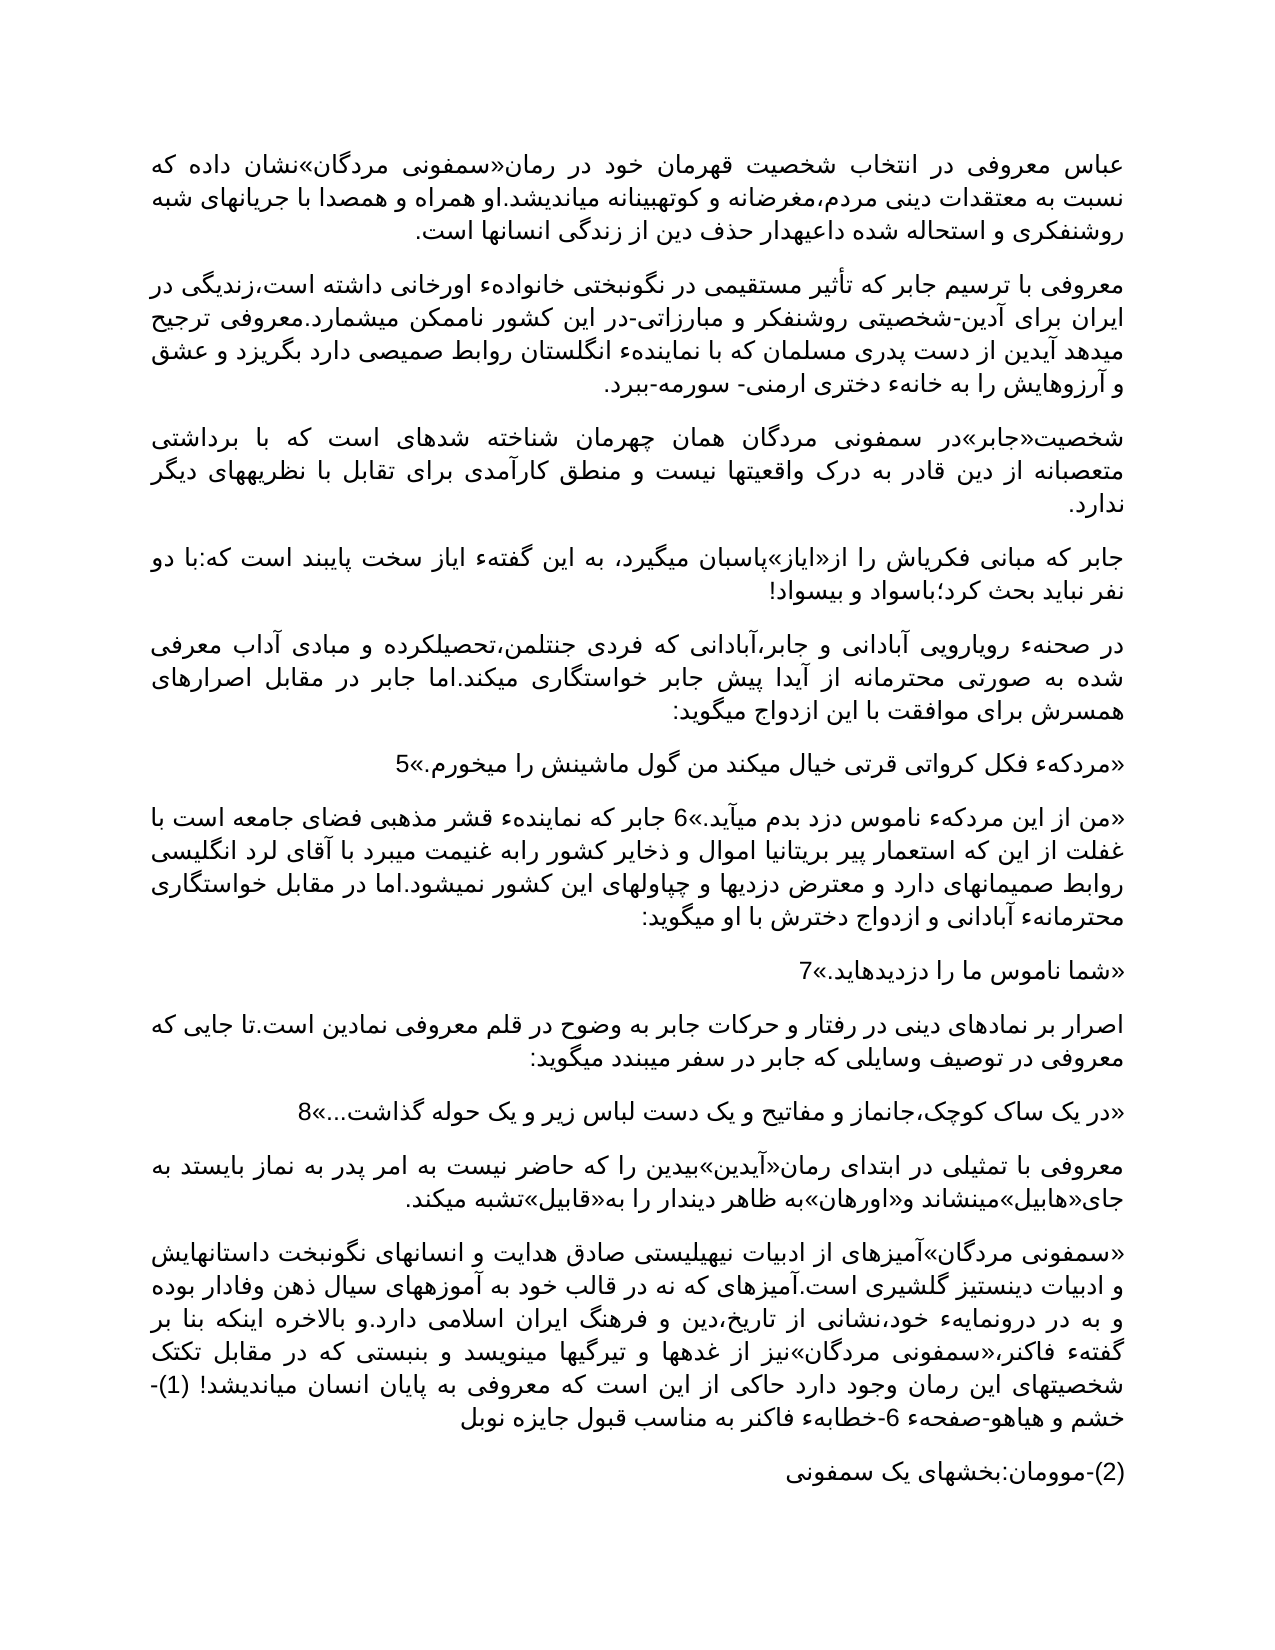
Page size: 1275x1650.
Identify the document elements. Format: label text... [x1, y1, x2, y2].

text معروفی با تمثیلی در ابتدای رمان«آیدین»بی‏دین‏ را که حاضر نیست به امر پدر به نماز بایستد به‏ جای«هابیل»می‏نشاند و«اورهان»به ظاهر دیندار را به«قابیل»تشبه می‏کند. [150, 1151, 1125, 1213]
text «شما ناموس ما را دزدیده‏اید.»7 [150, 956, 1125, 985]
text شخصیت«جابر»در سمفونی مردگان همان‏ چهرمان شناخته شده‏ای است که با برداشتی‏ متعصبانه از دین قادر به درک واقعیتها نیست و منطق کارآمدی برای تقابل با نظریه‏های دیگر ندارد. [150, 423, 1125, 518]
text (2)-موومان:بخشهای یک سمفونی [150, 1457, 1125, 1485]
text «من از این مردکهء ناموس دزد بدم می‏آید.»6 جابر که نمایندهء قشر مذهبی فضای جامعه است‏ با غفلت از این که استعمار پیر بریتانیا اموال و ذخایر کشور رابه غنیمت می‏برد با آقای لرد انگلیسی‏ روابط صمیمانه‏ای دارد و معترض دزدی‏ها و چپاولهای این کشور نمی‏شود.اما در مقابل‏ خواستگاری محترمانهء آبادانی و ازدواج دخترش با او می‏گوید: [150, 803, 1125, 931]
text در صحنهء رویارویی آبادانی و جابر،آبادانی که فردی‏ جنتلمن،تحصیلکرده و مبادی آداب معرفی شده‏ به صورتی محترمانه از آیدا پیش جابر خواستگاری‏ می‏کند.اما جابر در مقابل اصرارهای همسرش برای‏ موافقت با این ازدواج می‏گوید: [150, 629, 1125, 724]
text «سمفونی مردگان»آمیزه‏ای از ادبیات نیهیلیستی‏ صادق هدایت و انسانهای نگون‏بخت داستانهایش‏ و ادبیات دین‏ستیز گلشیری است.آمیزه‏ای که نه‏ در قالب خود به آموزه‏های سیال ذهن وفادار بوده‏ و به در درونمایهء خود،نشانی از تاریخ،دین و فرهنگ‏ ایران اسلامی دارد.و بالاخره اینکه بنا بر گفتهء فاکنر،«سمفونی مردگان»نیز از غده‏ها و تیرگی‏ها می‏نویسد و بن‏بستی که در مقابل تک‏تک‏ شخصیتهای این رمان وجود دارد حاکی از این‏ است که معروفی به پایان انسان می‏اندیشد! (1)-خشم و هیاهو-صفحهء 6-خطابهء فاکنر به‏ مناسب قبول جایزه نوبل [150, 1238, 1125, 1432]
text «مردکهء فکل کرواتی قرتی خیال می‏کند من گول‏ ماشینش را می‏خورم.»5 [150, 749, 1125, 778]
text «در یک ساک کوچک،جانماز و مفاتیح و یک‏ دست لباس زیر و یک حوله گذاشت...»8 [150, 1097, 1125, 1126]
text اصرار بر نمادهای دینی در رفتار و حرکات جابر به‏ وضوح در قلم معروفی نمادین است.تا جایی که‏ معروفی در توصیف وسایلی که جابر در سفر می‏بندد می‏گوید: [150, 1010, 1125, 1072]
text معروفی با ترسیم جابر که تأثیر مستقیمی در نگون‏بختی خانوادهء اورخانی داشته است،زندیگی‏ در ایران برای آدین-شخصیتی روشنفکر و مبارزاتی-در این کشور ناممکن می‏شمارد.معروفی‏ ترجیح می‏دهد آیدین از دست پدری مسلمان که‏ با نمایندهء انگلستان روابط صمیصی دارد بگریزد و عشق و آرزوهایش را به خانهء دختری ارمنی- سورمه-ببرد. [150, 270, 1125, 398]
text جابر که مبانی فکری‏اش را از«ایاز»پاسبان می‏گیرد، به این گفتهء ایاز سخت پایبند است که:با دو نفر نباید بحث کرد؛باسواد و بی‏سواد! [150, 543, 1125, 604]
text عباس معروفی در انتخاب شخصیت قهرمان خود در رمان«سمفونی مردگان»نشان داده که نسبت‏ به معتقدات دینی مردم،مغرضانه و کوته‏بینانه‏ می‏اندیشد.او همراه و همصدا با جریانهای‏ شبه روشنفکری و استحاله شده داعیه‏دار حذف دین‏ از زندگی انسانها است. [150, 150, 1125, 245]
